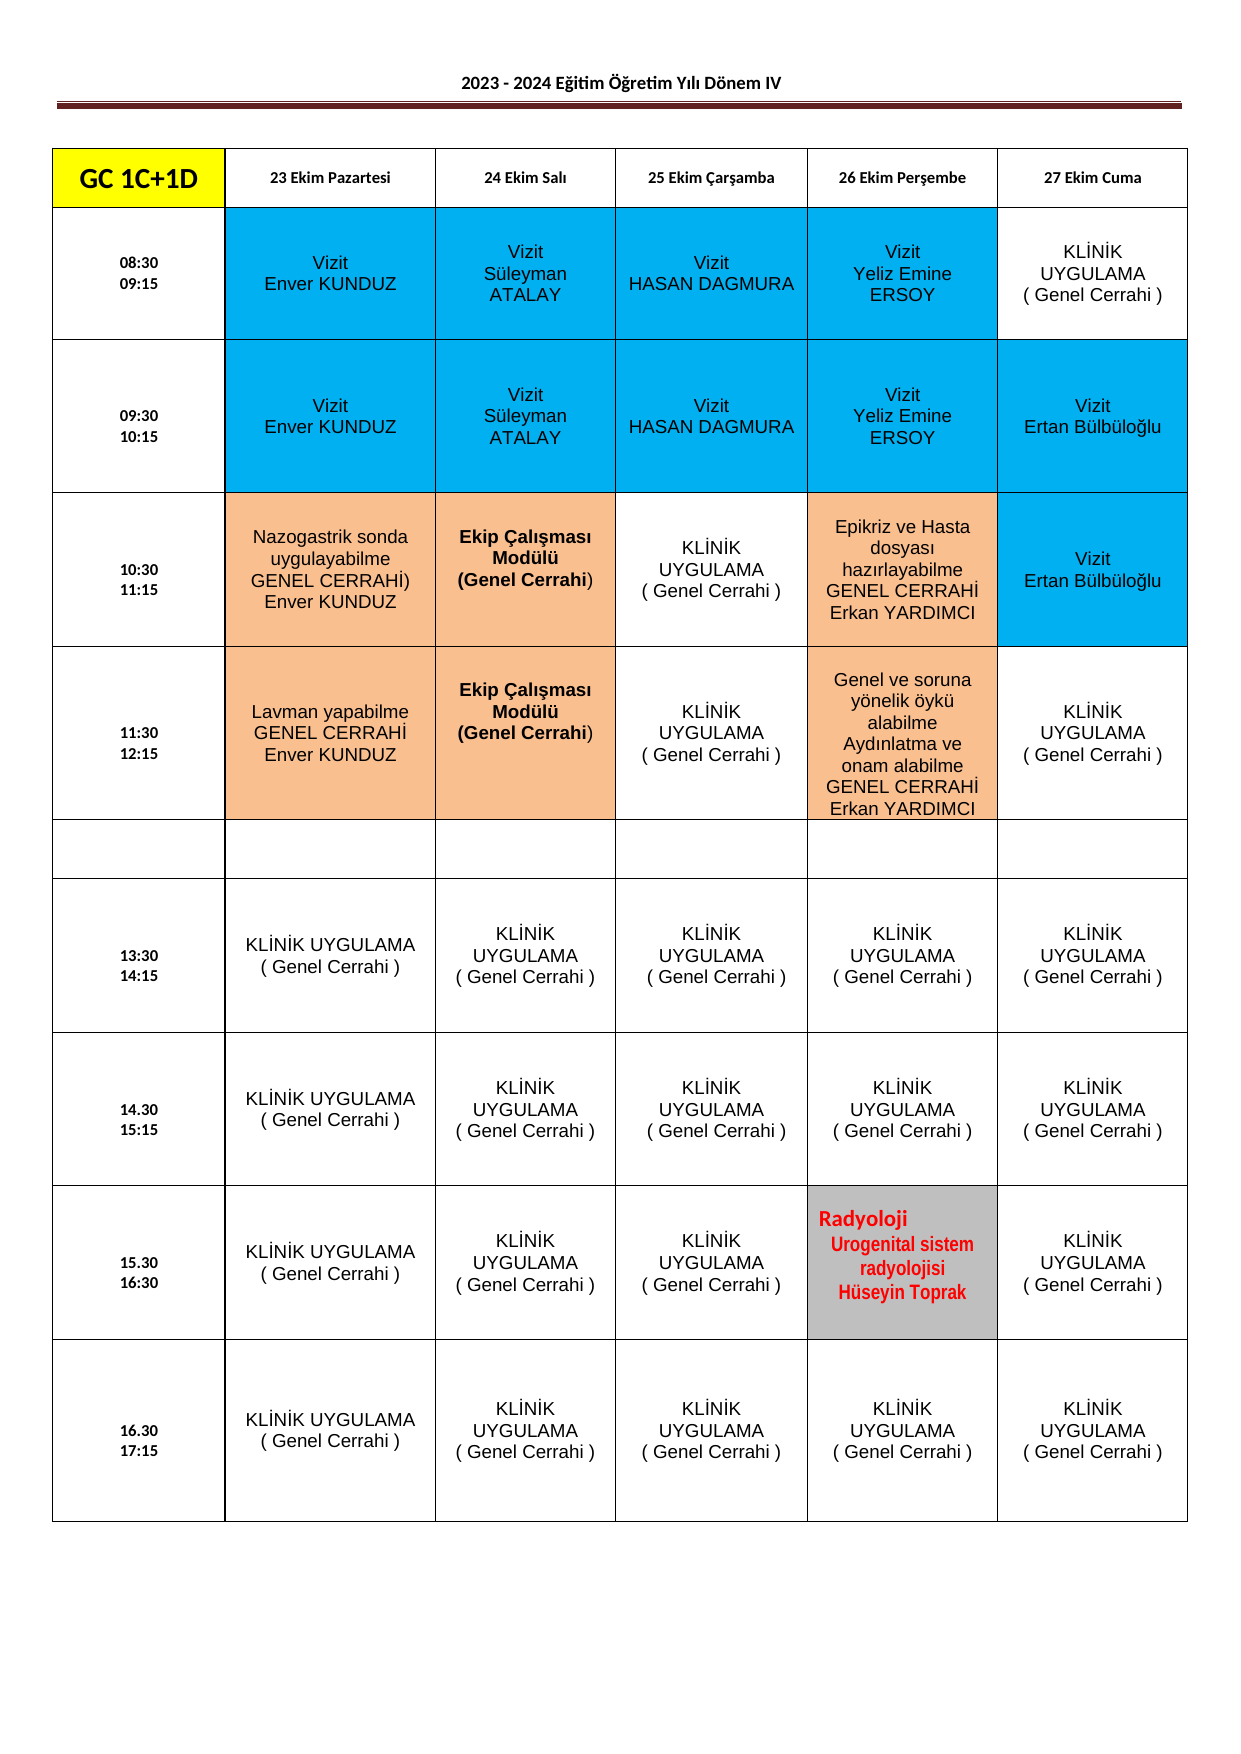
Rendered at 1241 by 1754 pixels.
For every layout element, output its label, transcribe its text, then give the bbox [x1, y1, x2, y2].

table_cell 14.30 15:15 [53, 1033, 224, 1185]
table_cell KLİNİK UYGULAMA ( Genel Cerrahi ) [226, 1340, 435, 1521]
table_header 23 Ekim Pazartesi [226, 149, 435, 207]
table_cell 08:30 09:15 [53, 208, 224, 339]
table_cell KLİNİK UYGULAMA ( Genel Cerrahi ) [226, 1186, 435, 1339]
table_cell Nazogastrik sonda uygulayabilme GENEL CERRAHİ) Enver KUNDUZ [226, 493, 435, 646]
table_cell Vizit Ertan Bülbüloğlu [998, 493, 1187, 646]
table_cell KLİNİK UYGULAMA ( Genel Cerrahi ) [616, 1340, 807, 1521]
table_cell 16.30 17:15 [53, 1340, 224, 1521]
table_cell KLİNİK UYGULAMA ( Genel Cerrahi ) [808, 1033, 997, 1185]
table_header 26 Ekim Perşembe [808, 149, 997, 207]
table_cell KLİNİK UYGULAMA ( Genel Cerrahi ) [616, 1033, 807, 1185]
table_cell KLİNİK UYGULAMA ( Genel Cerrahi ) [998, 1033, 1187, 1185]
table_cell Ekip Çalışması Modülü (Genel Cerrahi) [436, 493, 615, 646]
table_cell Vizit HASAN DAGMURA [616, 208, 807, 339]
table_cell KLİNİK UYGULAMA ( Genel Cerrahi ) [436, 879, 615, 1032]
table_cell [53, 820, 224, 878]
table_cell [616, 820, 807, 878]
table_cell Vizit Enver KUNDUZ [226, 208, 435, 339]
table_cell KLİNİK UYGULAMA ( Genel Cerrahi ) [998, 879, 1187, 1032]
table_cell 11:30 12:15 [53, 647, 224, 819]
table_cell KLİNİK UYGULAMA ( Genel Cerrahi ) [998, 647, 1187, 819]
table_cell KLİNİK UYGULAMA ( Genel Cerrahi ) [226, 879, 435, 1032]
table_cell Vizit Yeliz Emine ERSOY [808, 340, 997, 492]
table_cell KLİNİK UYGULAMA ( Genel Cerrahi ) [998, 1340, 1187, 1521]
table_cell KLİNİK UYGULAMA ( Genel Cerrahi ) [616, 1186, 807, 1339]
table_cell Vizit Enver KUNDUZ [226, 340, 435, 492]
table_cell KLİNİK UYGULAMA ( Genel Cerrahi ) [436, 1033, 615, 1185]
table_cell KLİNİK UYGULAMA ( Genel Cerrahi ) [616, 493, 807, 646]
table_cell KLİNİK UYGULAMA ( Genel Cerrahi ) [808, 1340, 997, 1521]
table_cell 15.30 16:30 [53, 1186, 224, 1339]
table_cell Vizit HASAN DAGMURA [616, 340, 807, 492]
table_cell Vizit Süleyman ATALAY [436, 208, 615, 339]
table_cell Lavman yapabilme GENEL CERRAHİ Enver KUNDUZ [226, 647, 435, 819]
table_cell 10:30 11:15 [53, 493, 224, 646]
table_cell 09:30 10:15 [53, 340, 224, 492]
table_cell Vizit Ertan Bülbüloğlu [998, 340, 1187, 492]
table_cell 13:30 14:15 [53, 879, 224, 1032]
table_header 27 Ekim Cuma [998, 149, 1187, 207]
table_cell [808, 820, 997, 878]
table_cell KLİNİK UYGULAMA ( Genel Cerrahi ) [436, 1340, 615, 1521]
table_cell KLİNİK UYGULAMA ( Genel Cerrahi ) [436, 1186, 615, 1339]
table_cell [436, 820, 615, 878]
table_cell Radyoloji Urogenital sistem radyolojisi Hüseyin Toprak [808, 1186, 997, 1339]
table_header 25 Ekim Çarşamba [616, 149, 807, 207]
table_cell KLİNİK UYGULAMA ( Genel Cerrahi ) [616, 647, 807, 819]
table_cell [998, 820, 1187, 878]
table_cell KLİNİK UYGULAMA ( Genel Cerrahi ) [998, 208, 1187, 339]
table_cell Ekip Çalışması Modülü (Genel Cerrahi) [436, 647, 615, 819]
table_cell KLİNİK UYGULAMA ( Genel Cerrahi ) [226, 1033, 435, 1185]
table_cell Vizit Süleyman ATALAY [436, 340, 615, 492]
table_header 24 Ekim Salı [436, 149, 615, 207]
table_cell Vizit Yeliz Emine ERSOY [808, 208, 997, 339]
table_cell KLİNİK UYGULAMA ( Genel Cerrahi ) [998, 1186, 1187, 1339]
table_cell Genel ve soruna yönelik öykü alabilme Aydınlatma ve onam alabilme GENEL CERRAHİ Erkan YARDIMCI [808, 647, 997, 819]
table_cell KLİNİK UYGULAMA ( Genel Cerrahi ) [808, 879, 997, 1032]
table_header GC 1C+1D [53, 149, 224, 207]
table_cell Epikriz ve Hasta dosyası hazırlayabilme GENEL CERRAHİ Erkan YARDIMCI [808, 493, 997, 646]
table_cell [226, 820, 435, 878]
table_cell KLİNİK UYGULAMA ( Genel Cerrahi ) [616, 879, 807, 1032]
